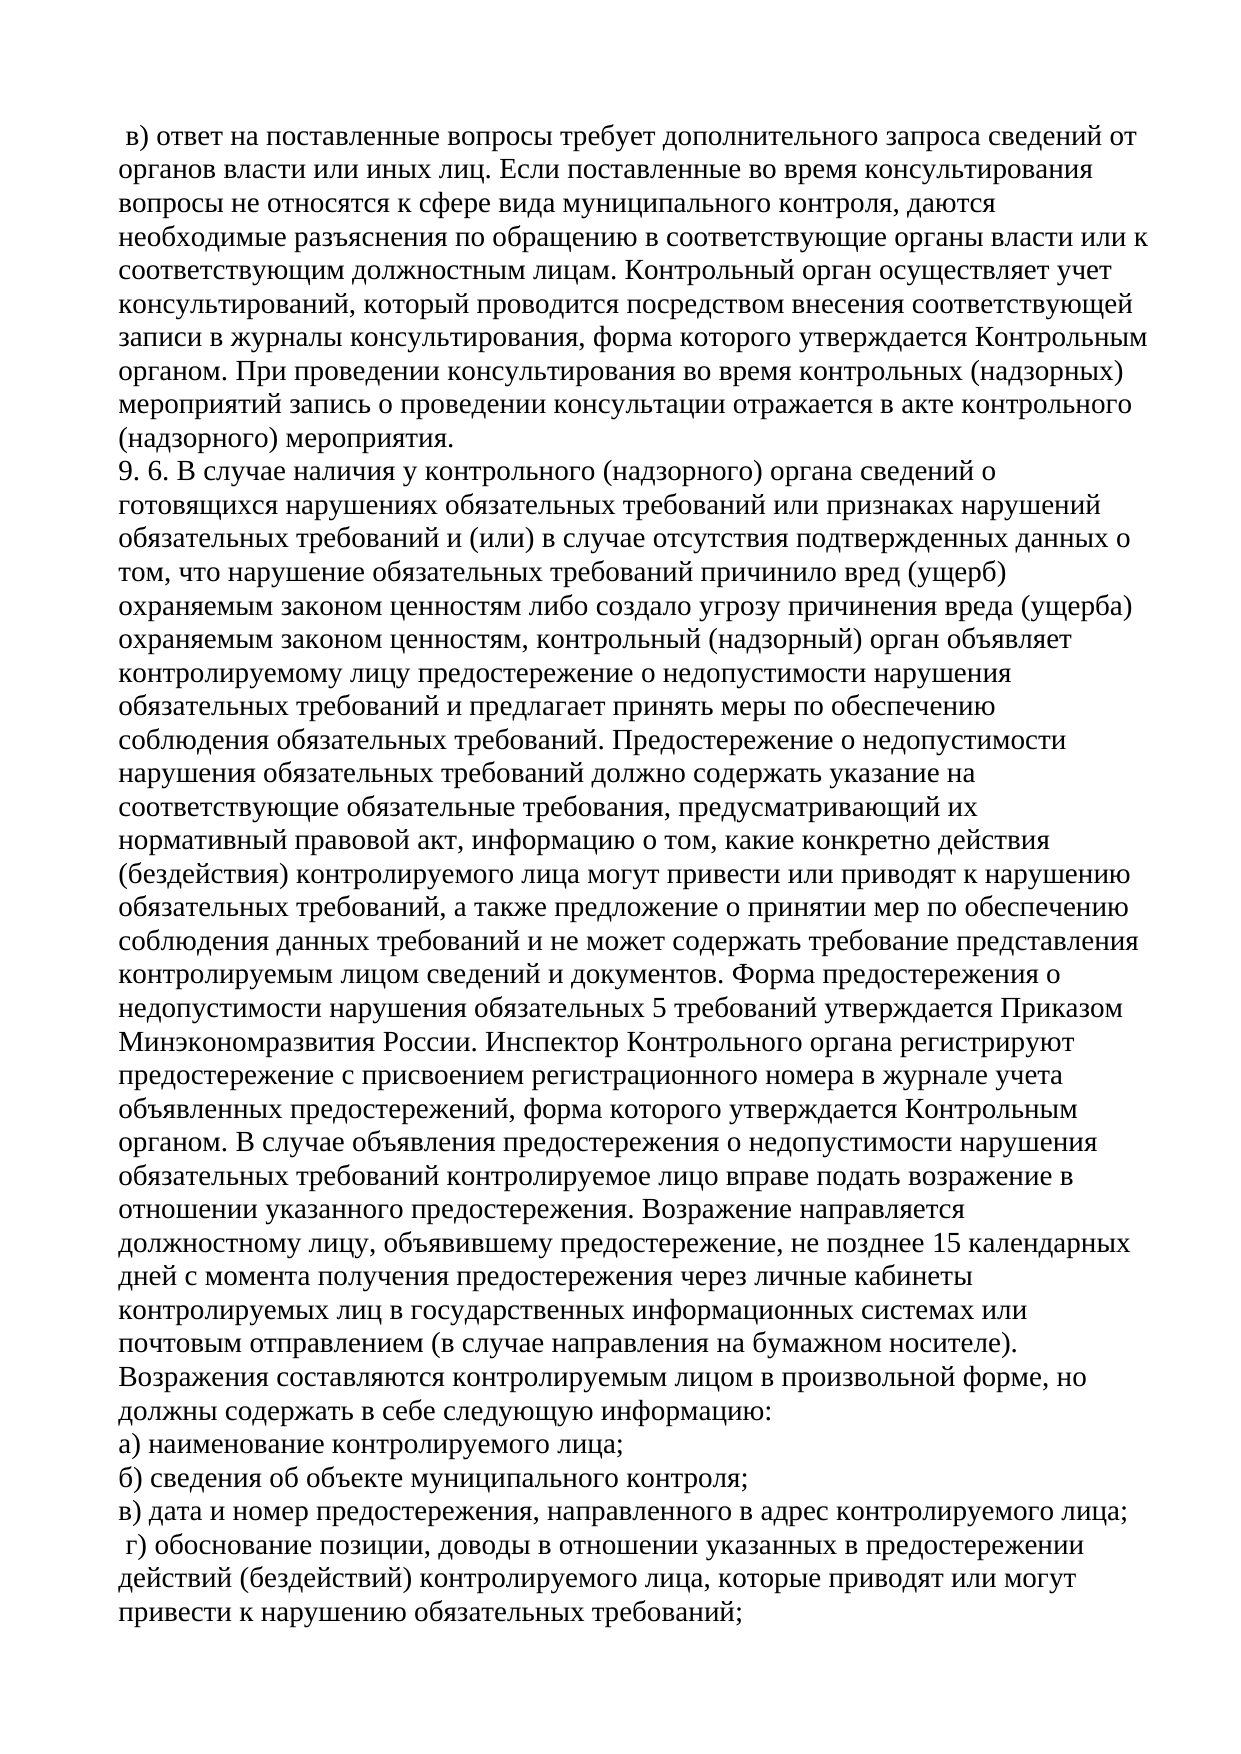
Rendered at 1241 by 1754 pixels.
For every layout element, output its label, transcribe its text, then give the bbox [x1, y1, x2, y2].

text 9. 6. В случае наличия у контрольного (надзорного) органа сведений о готовящихся нарушениях обязательных требований или признаках нарушений обязательных требований и (или) в случае отсутствия подтвержденных данных о том, что нарушение обязательных требований причинило вред (ущерб) охраняемым законом ценностям либо создало угрозу причинения вреда (ущерба) охраняемым законом ценностям, контрольный (надзорный) орган объявляет контролируемому лицу предостережение о недопустимости нарушения обязательных требований и предлагает принять меры по обеспечению соблюдения обязательных требований. Предостережение о недопустимости нарушения обязательных требований должно содержать указание на соответствующие обязательные требования, предусматривающий их нормативный правовой акт, информацию о том, какие конкретно действия (бездействия) контролируемого лица могут привести или приводят к нарушению обязательных требований, а также предложение о принятии мер по обеспечению соблюдения данных требований и не может содержать требование представления контролируемым лицом сведений и документов. Форма предостережения о недопустимости нарушения обязательных 5 требований утверждается Приказом Минэкономразвития России. Инспектор Контрольного органа регистрируют предостережение с присвоением регистрационного номера в журнале учета объявленных предостережений, форма которого утверждается Контрольным органом. В случае объявления предостережения о недопустимости нарушения обязательных требований контролируемое лицо вправе подать возражение в отношении указанного предостережения. Возражение направляется должностному лицу, объявившему предостережение, не позднее 15 календарных дней с момента получения предостережения через личные кабинеты контролируемых лиц в государственных информационных системах или почтовым отправлением (в случае направления на бумажном носителе). Возражения составляются контролируемым лицом в произвольной форме, но должны содержать в себе следующую информацию: [118, 453, 1152, 1426]
text а) наименование контролируемого лица; [118, 1426, 1152, 1460]
text б) сведения об объекте муниципального контроля; [118, 1460, 1152, 1493]
text г) обоснование позиции, доводы в отношении указанных в предостережении действий (бездействий) контролируемого лица, которые приводят или могут привести к нарушению обязательных требований; [118, 1527, 1152, 1627]
text в) дата и номер предостережения, направленного в адрес контролируемого лица; [118, 1493, 1152, 1527]
text в) ответ на поставленные вопросы требует дополнительного запроса сведений от органов власти или иных лиц. Если поставленные во время консультирования вопросы не относятся к сфере вида муниципального контроля, даются необходимые разъяснения по обращению в соответствующие органы власти или к соответствующим должностным лицам. Контрольный орган осуществляет учет консультирований, который проводится посредством внесения соответствующей записи в журналы консультирования, форма которого утверждается Контрольным органом. При проведении консультирования во время контрольных (надзорных) мероприятий запись о проведении консультации отражается в акте контрольного (надзорного) мероприятия. [118, 118, 1152, 453]
